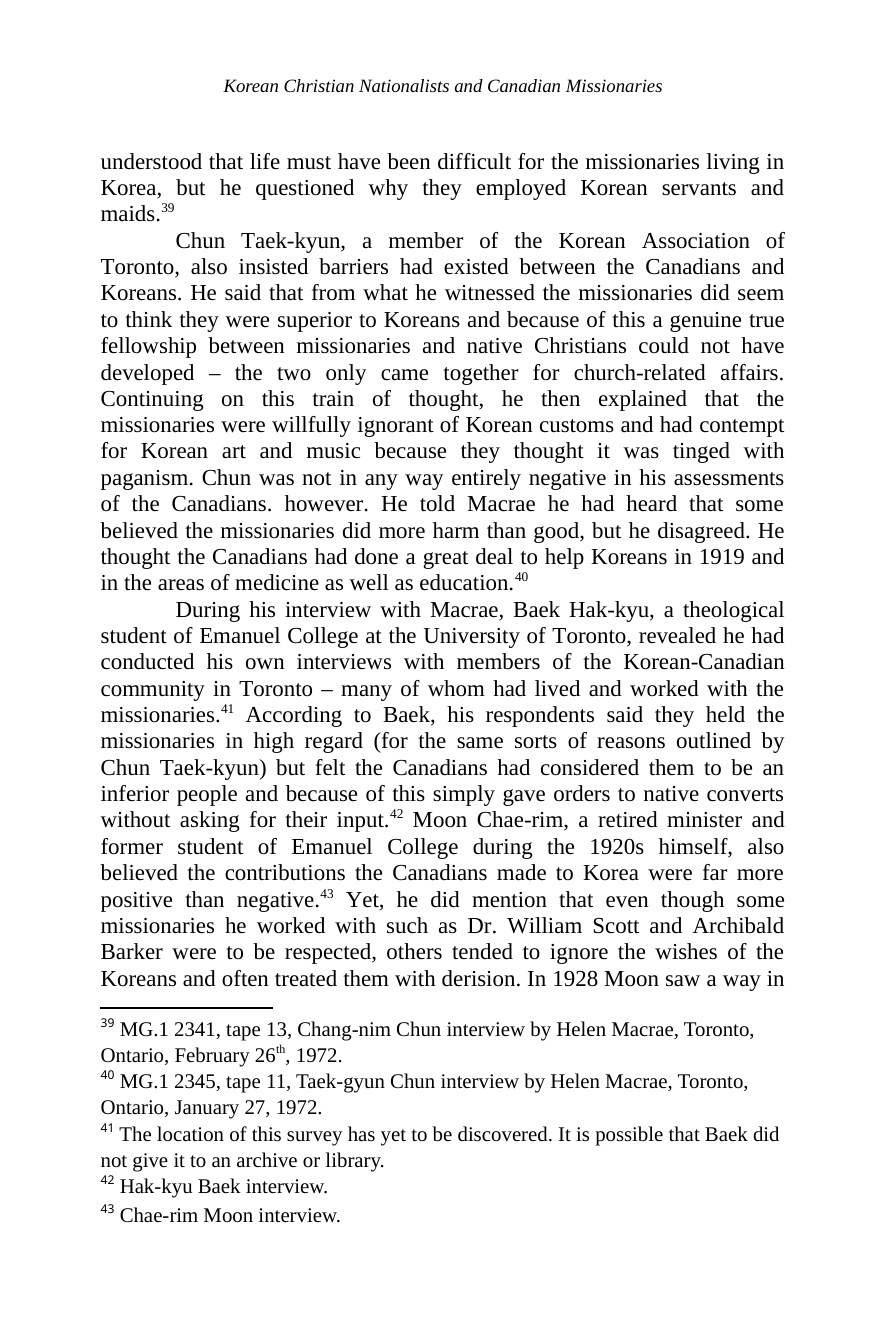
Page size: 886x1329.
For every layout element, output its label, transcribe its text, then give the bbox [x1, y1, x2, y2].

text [100, 596, 786, 991]
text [100, 148, 786, 227]
text Chun Taek-kyun, a member of the Korean Association of Toronto, also insisted barriers had existed between the Canadians and Koreans. He said that from what he witnessed the missionaries did seem to think they were superior to Koreans and because of this a genuine true fellowship between missionaries and native Christians could not have developed – the two only came together for church-related affairs. Continuing on this train of thought, he then explained that the missionaries were willfully ignorant of Korean customs and had contempt for Korean art and music because they thought it was tinged with paganism. Chun was not in any way entirely negative in his assessments of the Canadians. however. He told Macrae he had heard that some believed the missionaries did more harm than good, but he disagreed. He thought the Canadians had done a great deal to help Koreans in 1919 and in the areas of medicine as well as education. [100, 227, 786, 596]
